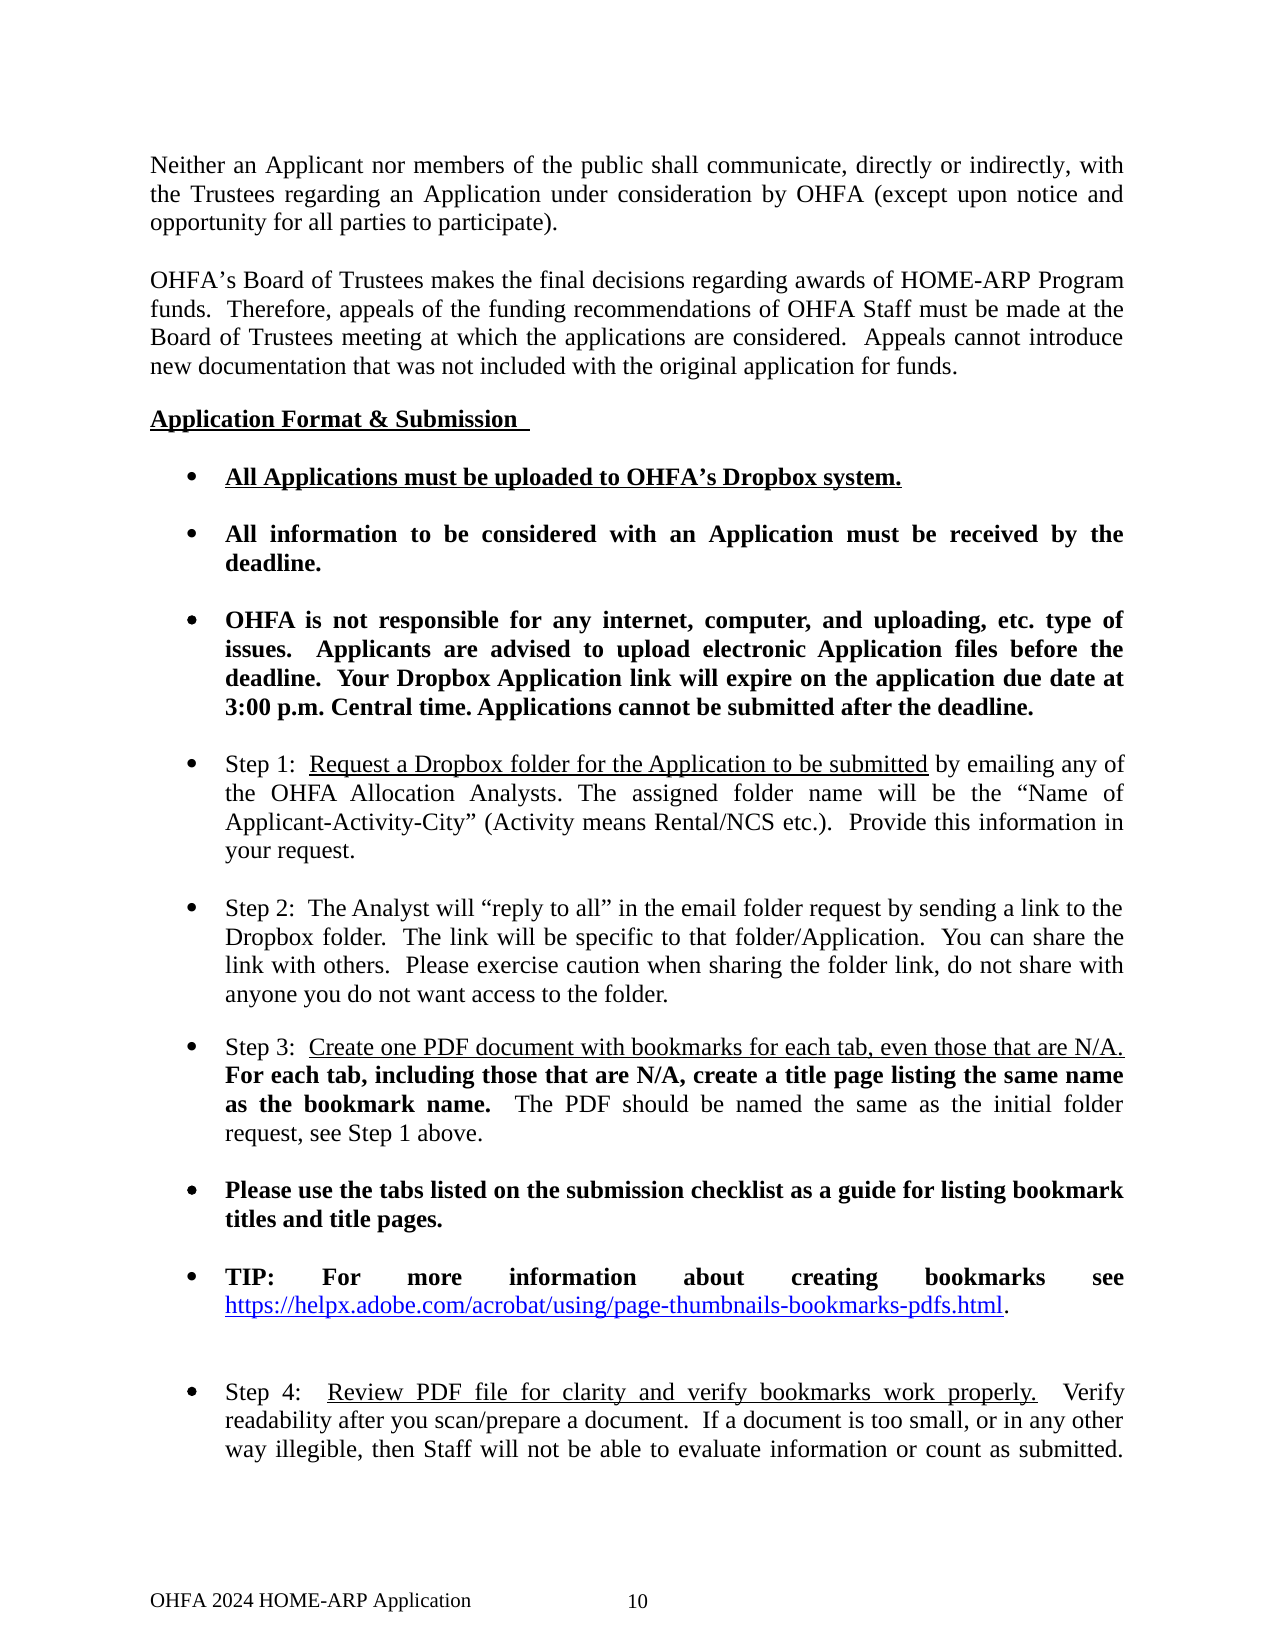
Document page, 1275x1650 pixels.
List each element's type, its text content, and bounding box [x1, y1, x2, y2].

list Please use the tabs listed on the submission checklist as a guide for listing bookmark titles and title pages. [187, 1176, 1125, 1233]
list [187, 1377, 1125, 1463]
list All Applications must be uploaded to OHFA’s Dropbox system. [187, 462, 1125, 490]
text OHFA’s Board of Trustees makes the final decisions regarding awards of HOME-ARP Program funds. Therefore, appeals of the funding recommendations of OHFA Staff must be made at the Board of Trustees meeting at which the applications are considered. Appeals cannot introduce new documentation that was not included with the original application for funds. [150, 265, 1125, 380]
list All information to be considered with an Application must be received by the deadline. [187, 519, 1125, 577]
list Step 3: Create one PDF document with bookmarks for each tab, even those that are N/A. For each tab, including those that are N/A, create a title page listing the same name as the bookmark name. The PDF should be named the same as the initial folder request, see Step 1 above. [187, 1032, 1125, 1147]
list Step 1: Request a Dropbox folder for the Application to be submitted by emailing any of the OHFA Allocation Analysts. The assigned folder name will be the “Name of Applicant-Activity-City” (Activity means Rental/NCS etc.). Provide this information in your request. [187, 749, 1125, 864]
list OHFA is not responsible for any internet, computer, and uploading, etc. type of issues. Applicants are advised to upload electronic Application files before the deadline. Your Dropbox Application link will expire on the application due date at 3:00 p.m. Central time. Applications cannot be submitted after the deadline. [187, 605, 1125, 720]
list Step 2: The Analyst will “reply to all” in the email folder request by sending a link to the Dropbox folder. The link will be specific to that folder/Application. You can share the link with others. Please exercise caution when sharing the folder link, do not share with anyone you do not want access to the folder. [187, 893, 1125, 1008]
subtitle Application Format & Submission [150, 404, 1125, 433]
list TIP: For more information about creating bookmarks see https://helpx.adobe.com/acrobat/using/page-thumbnails-bookmarks-pdfs.html. [187, 1262, 1125, 1348]
text Neither an Applicant nor members of the public shall communicate, directly or indirectly, with the Trustees regarding an Application under consideration by OHFA (except upon notice and opportunity for all parties to participate). [150, 150, 1125, 236]
